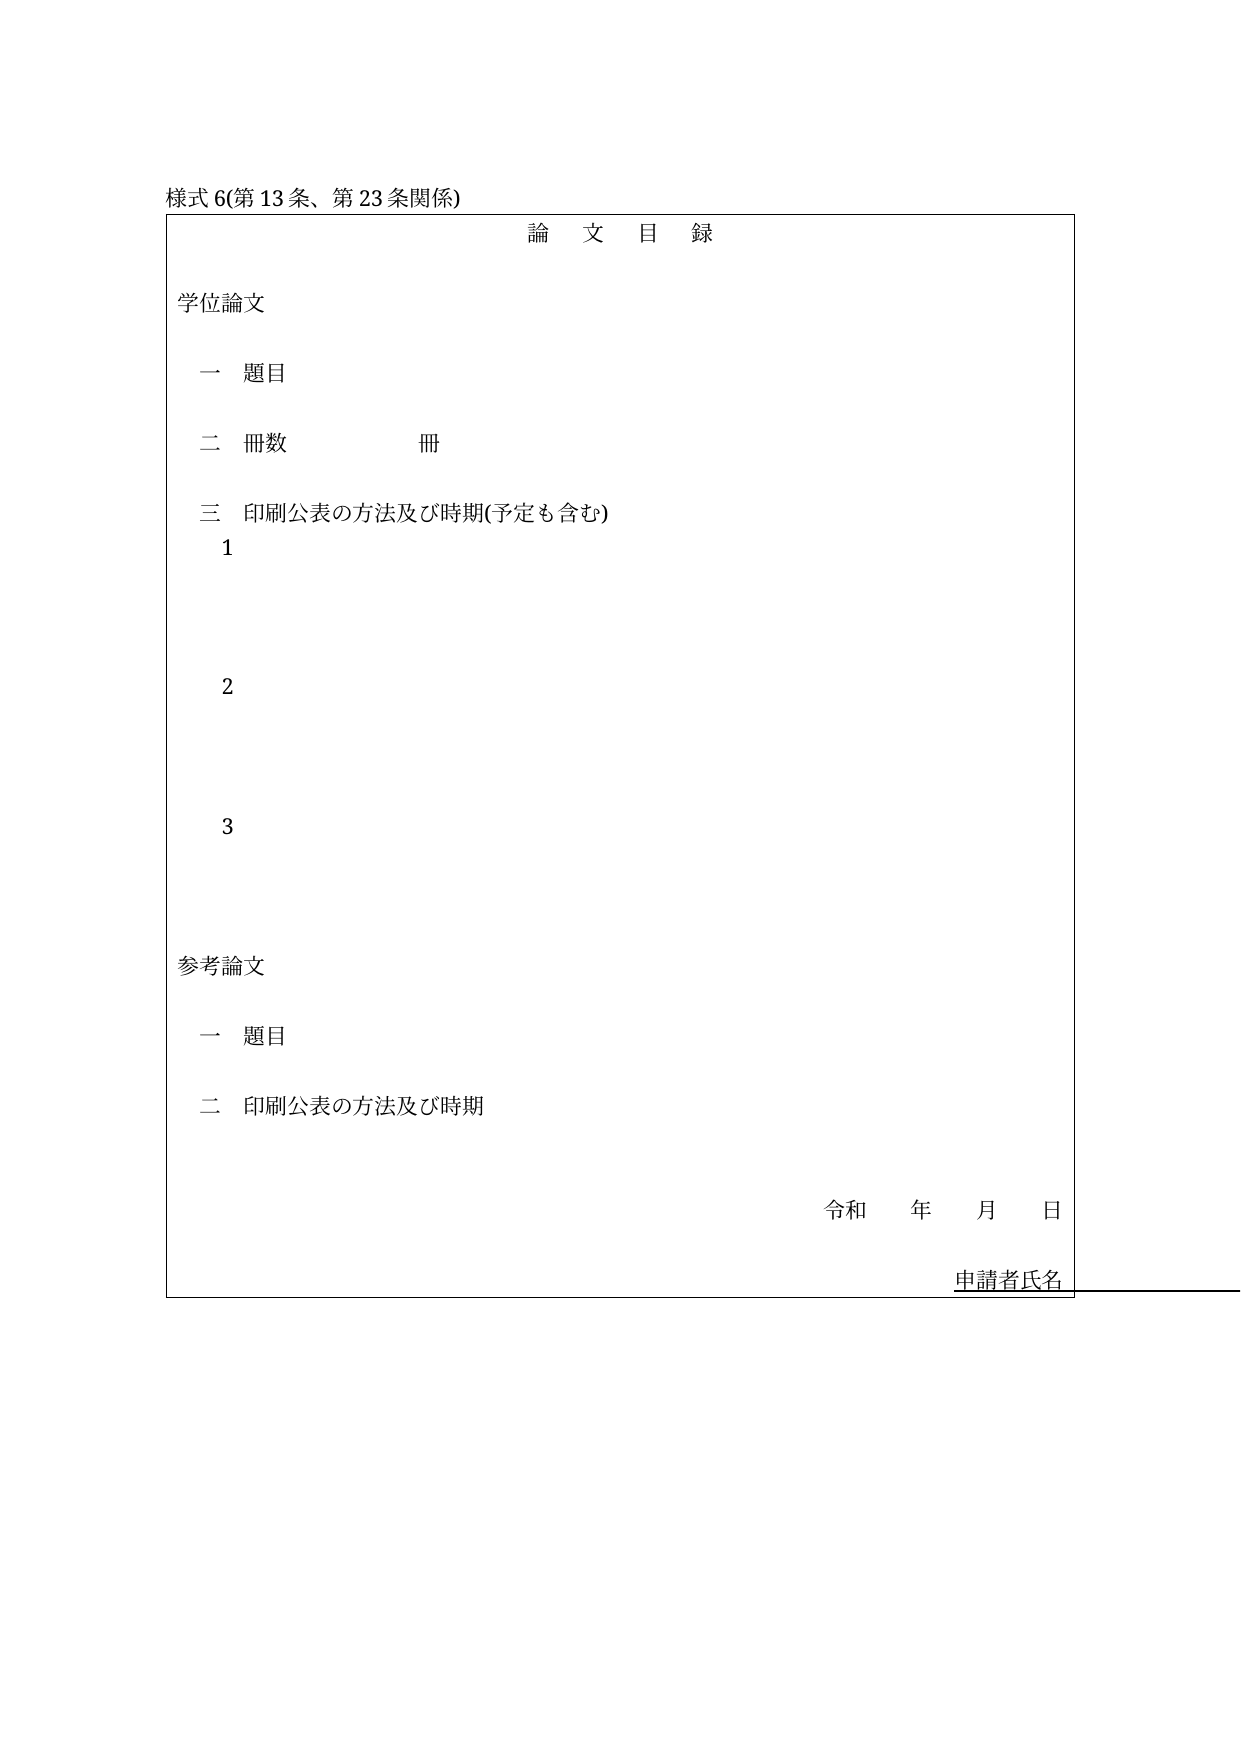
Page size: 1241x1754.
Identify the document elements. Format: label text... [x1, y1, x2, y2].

table_header 論文目録 学位論文 一 題目 二 冊数 冊 三 印刷公表の方法及び時期(予定も含む) 1 2 3 参考論文 一 題目 二 印刷公表の方法及び時期 令和 年 月 日 申請者氏名 [167, 215, 1074, 1297]
text 様式6(第13条、第23条関係) [165, 179, 1075, 214]
